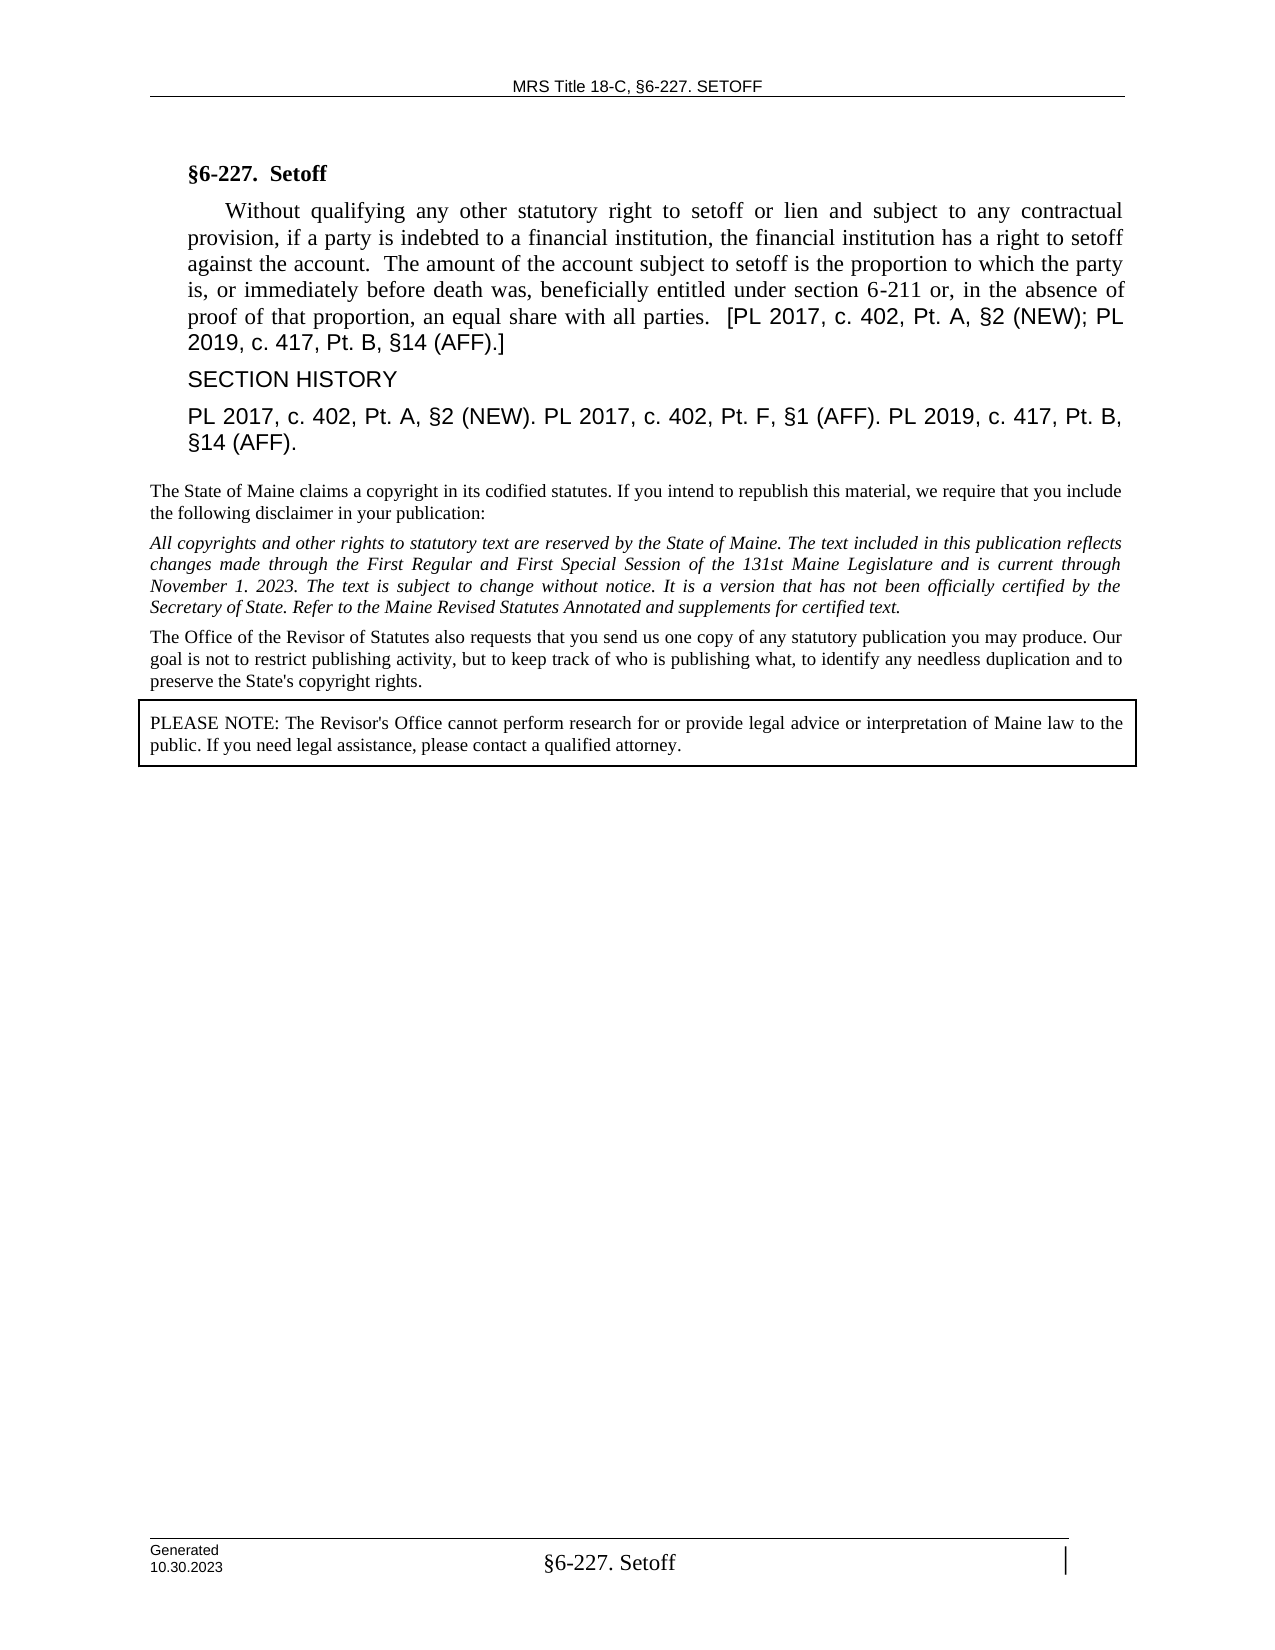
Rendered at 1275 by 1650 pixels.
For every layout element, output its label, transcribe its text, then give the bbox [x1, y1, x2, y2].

text The Office of the Revisor of Statutes also requests that you send us one copy of any statutory publication you may produce. Our goal is not to restrict publishing activity, but to keep track of who is publishing what, to identify any needless duplication and to preserve the State's copyright rights. [150, 626, 1125, 691]
text All copyrights and other rights to statutory text are reserved by the State of Maine. The text included in this publication reflects changes made through the First Regular and First Special Session of the 131st Maine Legislature and is current through November 1. 2023 . The text is subject to change without notice. It is a version that has not been officially certified by the Secretary of State. Refer to the Maine Revised Statutes Annotated and supplements for certified text. [150, 532, 1125, 618]
text The State of Maine claims a copyright in its codified statutes. If you intend to republish this material, we require that you include the following disclaimer in your publication: [150, 480, 1125, 523]
text Without qualifying any other statutory right to setoff or lien and subject to any contractual provision, if a party is indebted to a financial institution, the financial institution has a right to setoff against the account. The amount of the account subject to setoff is the proportion to which the party is, or immediately before death was, beneficially entitled under section 6‑211 or, in the absence of proof of that proportion, an equal share with all parties. [PL 2017, c. 402, Pt. A, §2 (NEW); PL 2019, c. 417, Pt. B, §14 (AFF).] [187, 197, 1125, 355]
text PL 2017, c. 402, Pt. A, §2 (NEW). PL 2017, c. 402, Pt. F, §1 (AFF). PL 2019, c. 417, Pt. B, §14 (AFF). [187, 403, 1125, 455]
text §6-227. Setoff [187, 160, 1125, 187]
text PLEASE NOTE: The Revisor's Office cannot perform research for or provide legal advice or interpretation of Maine law to the public. If you need legal assistance, please contact a qualified attorney. [140, 701, 1135, 765]
text SECTION HISTORY [187, 366, 1125, 392]
